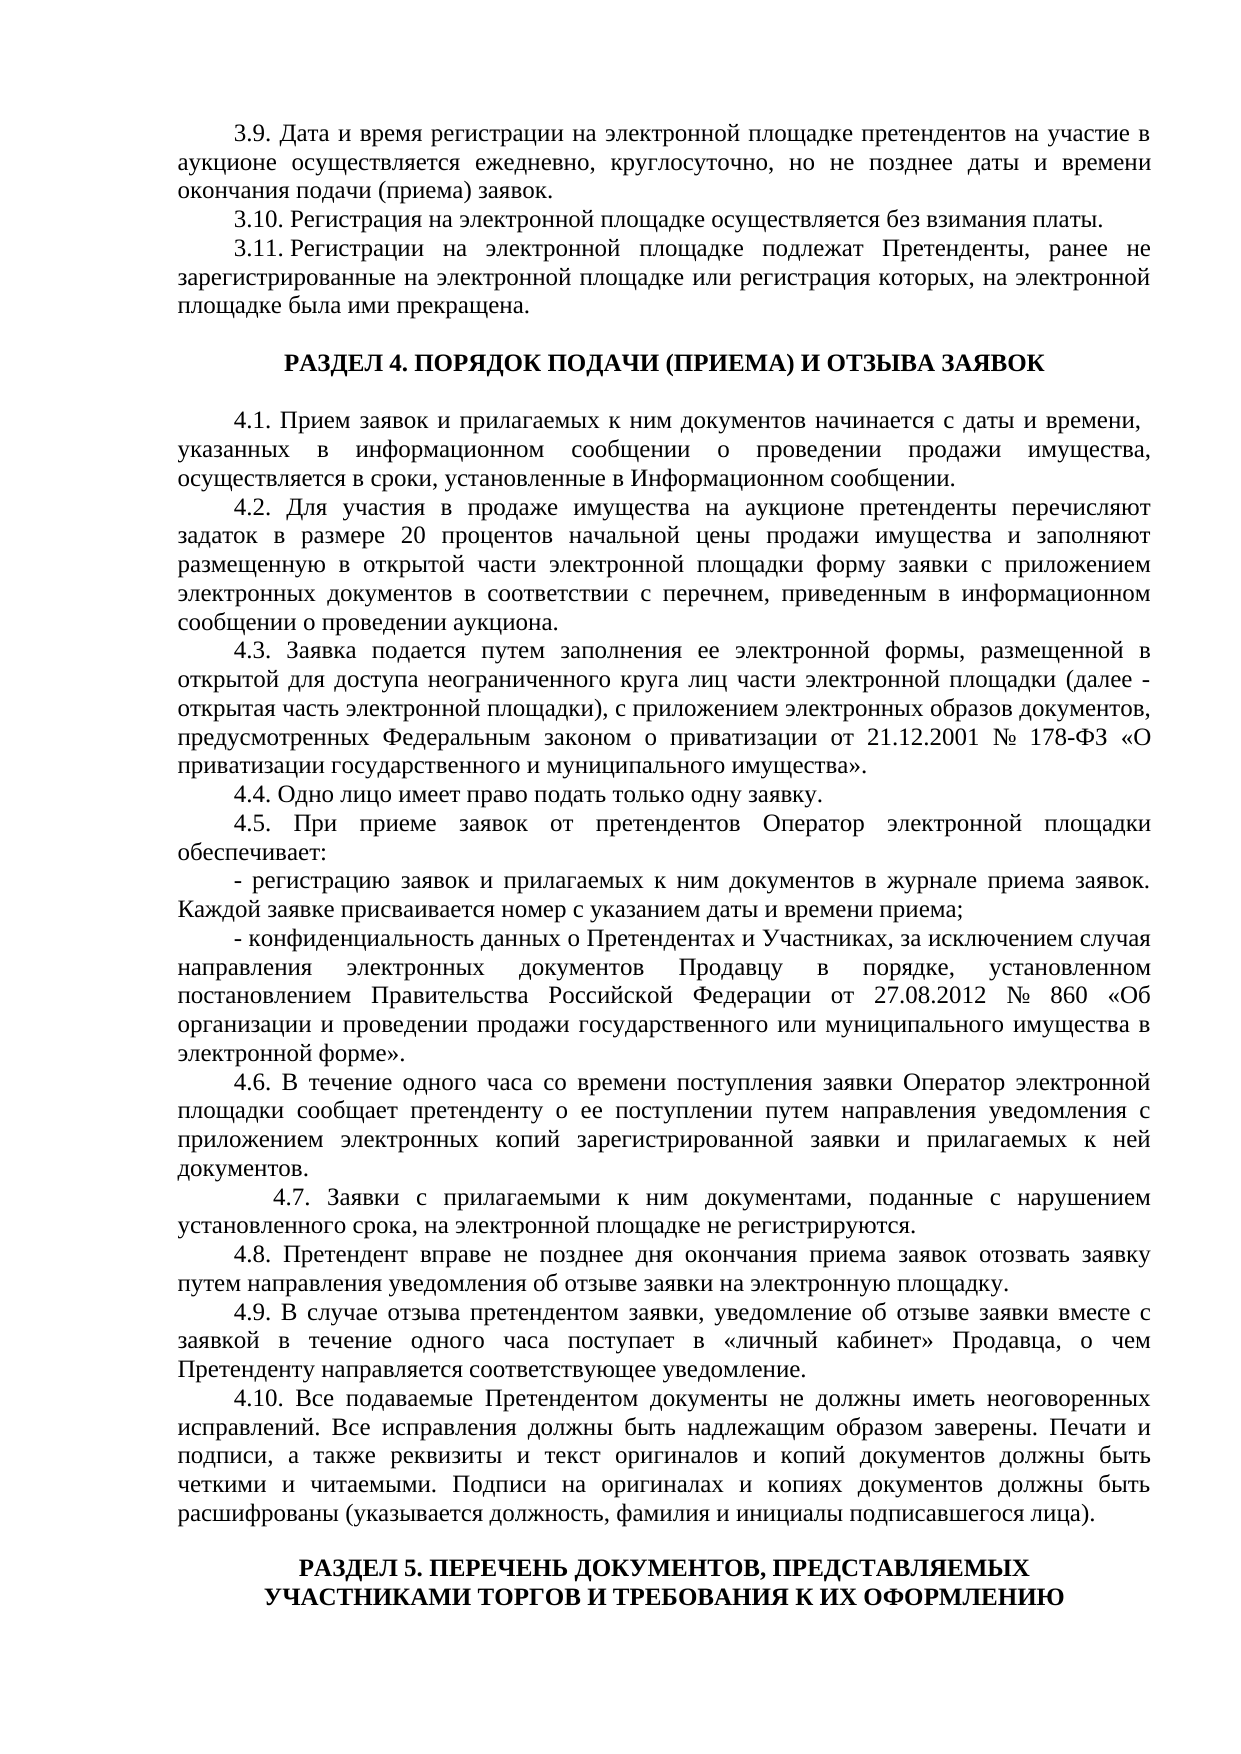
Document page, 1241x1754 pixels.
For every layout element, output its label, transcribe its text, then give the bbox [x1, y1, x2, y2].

text 3.11. Регистрации на электронной площадке подлежат Претенденты, ранее не зарегистрированные на электронной площадке или регистрация которых, на электронной площадке была ими прекращена. [177, 233, 1152, 319]
text РАЗДЕЛ 4. ПОРЯДОК ПОДАЧИ (ПРИЕМА) И ОТЗЫВА ЗАЯВОК [177, 348, 1152, 377]
text - регистрацию заявок и прилагаемых к ним документов в журнале приема заявок. Каждой заявке присваивается номер с указанием даты и времени приема; [177, 866, 1152, 923]
text 4.5. При приеме заявок от претендентов Оператор электронной площадки обеспечивает: [177, 808, 1152, 866]
text 3.10. Регистрация на электронной площадке осуществляется без взимания платы. [177, 204, 1152, 233]
text 3.9. Дата и время регистрации на электронной площадке претендентов на участие в аукционе осуществляется ежедневно, круглосуточно, но не позднее даты и времени окончания подачи (приема) заявок. [177, 118, 1152, 204]
text 4.10. Все подаваемые Претендентом документы не должны иметь неоговоренных исправлений. Все исправления должны быть надлежащим образом заверены. Печати и подписи, а также реквизиты и текст оригиналов и копий документов должны быть четкими и читаемыми. Подписи на оригиналах и копиях документов должны быть расшифрованы (указывается должность, фамилия и инициалы подписавшегося лица). [177, 1383, 1152, 1527]
text РАЗДЕЛ 5. ПЕРЕЧЕНЬ ДОКУМЕНТОВ, ПРЕДСТАВЛЯЕМЫХ [177, 1553, 1152, 1582]
text 4.3. Заявка подается путем заполнения ее электронной формы, размещенной в открытой для доступа неограниченного круга лиц части электронной площадки (далее - открытая часть электронной площадки), с приложением электронных образов документов, предусмотренных Федеральным законом о приватизации от 21.12.2001 № 178-ФЗ «О приватизации государственного и муниципального имущества». [177, 636, 1152, 779]
text 4.7. Заявки с прилагаемыми к ним документами, поданные с нарушением установленного срока, на электронной площадке не регистрируются. [177, 1182, 1152, 1239]
text УЧАСТНИКАМИ ТОРГОВ И ТРЕБОВАНИЯ К ИХ ОФОРМЛЕНИЮ [177, 1582, 1152, 1611]
text - конфиденциальность данных о Претендентах и Участниках, за исключением случая направления электронных документов Продавцу в порядке, установленном постановлением Правительства Российской Федерации от 27.08.2012 № 860 «Об организации и проведении продажи государственного или муниципального имущества в электронной форме». [177, 923, 1152, 1067]
text 4.2. Для участия в продаже имущества на аукционе претенденты перечисляют задаток в размере 20 процентов начальной цены продажи имущества и заполняют размещенную в открытой части электронной площадки форму заявки с приложением электронных документов в соответствии с перечнем, приведенным в информационном сообщении о проведении аукциона. [177, 492, 1152, 636]
text 4.9. В случае отзыва претендентом заявки, уведомление об отзыве заявки вместе с заявкой в течение одного часа поступает в «личный кабинет» Продавца, о чем Претенденту направляется соответствующее уведомление. [177, 1297, 1152, 1383]
text 4.4. Одно лицо имеет право подать только одну заявку. [177, 779, 1152, 808]
text 4.6. В течение одного часа со времени поступления заявки Оператор электронной площадки сообщает претенденту о ее поступлении путем направления уведомления с приложением электронных копий зарегистрированной заявки и прилагаемых к ней документов. [177, 1067, 1152, 1182]
text 4.8. Претендент вправе не позднее дня окончания приема заявок отозвать заявку путем направления уведомления об отзыве заявки на электронную площадку. [177, 1239, 1152, 1297]
text 4.1. Прием заявок и прилагаемых к ним документов начинается с даты и времени, указанных в информационном сообщении о проведении продажи имущества, осуществляется в сроки, установленные в Информационном сообщении. [177, 406, 1152, 492]
